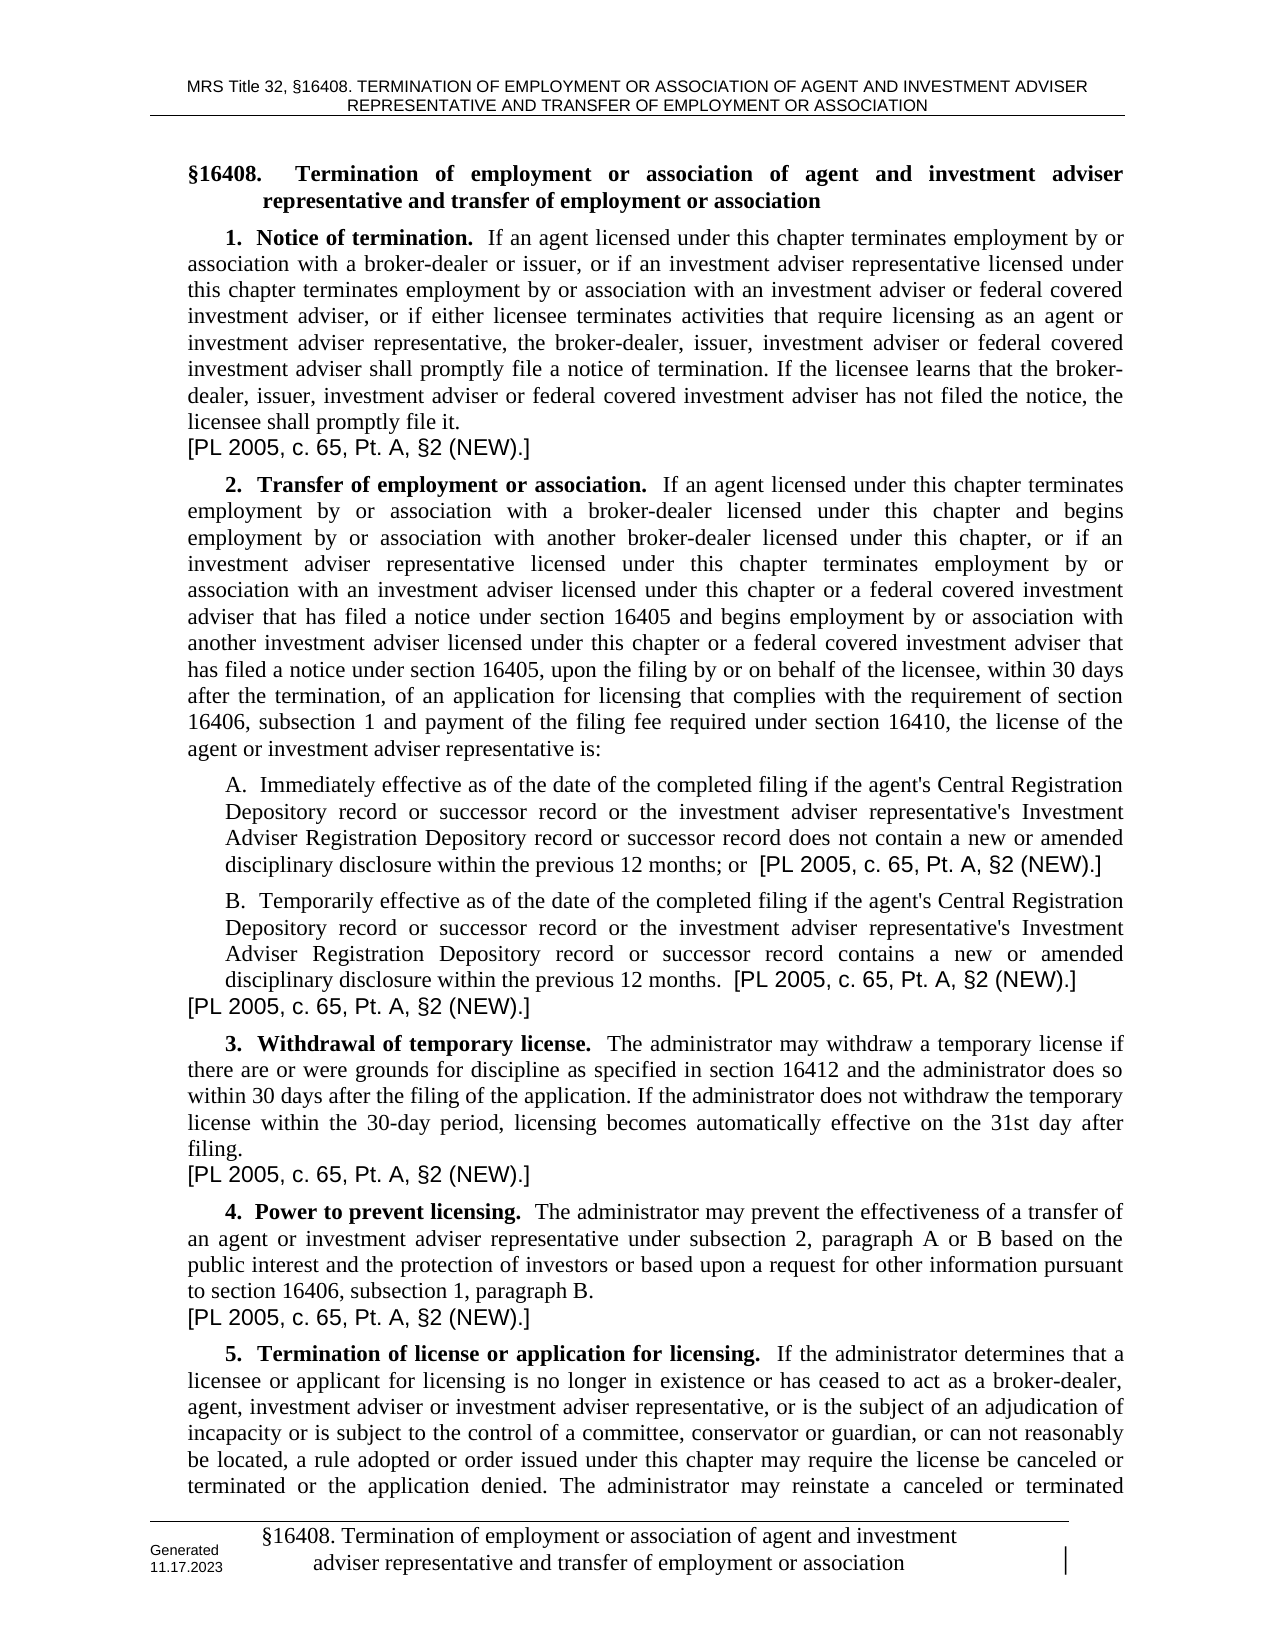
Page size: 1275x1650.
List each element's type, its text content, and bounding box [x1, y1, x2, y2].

text 1. Notice of termination. If an agent licensed under this chapter terminates employment by or association with a broker-dealer or issuer, or if an investment adviser representative licensed under this chapter terminates employment by or association with an investment adviser or federal covered investment adviser, or if either licensee terminates activities that require licensing as an agent or investment adviser representative, the broker-dealer, issuer, investment adviser or federal covered investment adviser shall promptly file a notice of termination. If the licensee learns that the broker-dealer, issuer, investment adviser or federal covered investment adviser has not filed the notice, the licensee shall promptly file it. [187, 223, 1125, 434]
text 4. Power to prevent licensing. The administrator may prevent the effectiveness of a transfer of an agent or investment adviser representative under subsection 2, paragraph A or B based on the public interest and the protection of investors or based upon a request for other information pursuant to section 16406, subsection 1, paragraph B. [187, 1198, 1125, 1304]
text 2. Transfer of employment or association. If an agent licensed under this chapter terminates employment by or association with a broker-dealer licensed under this chapter and begins employment by or association with another broker-dealer licensed under this chapter, or if an investment adviser representative licensed under this chapter terminates employment by or association with an investment adviser licensed under this chapter or a federal covered investment adviser that has filed a notice under section 16405 and begins employment by or association with another investment adviser licensed under this chapter or a federal covered investment adviser that has filed a notice under section 16405, upon the filing by or on behalf of the licensee, within 30 days after the termination, of an application for licensing that complies with the requirement of section 16406, subsection 1 and payment of the filing fee required under section 16410, the license of the agent or investment adviser representative is: [187, 471, 1125, 761]
text B. Temporarily effective as of the date of the completed filing if the agent's Central Registration Depository record or successor record or the investment adviser representative's Investment Adviser Registration Depository record or successor record contains a new or amended disciplinary disclosure within the previous 12 months. [PL 2005, c. 65, Pt. A, §2 (NEW).] [225, 887, 1125, 993]
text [187, 1340, 1125, 1498]
text 3. Withdrawal of temporary license. The administrator may withdraw a temporary license if there are or were grounds for discipline as specified in section 16412 and the administrator does so within 30 days after the filing of the application. If the administrator does not withdraw the temporary license within the 30-day period, licensing becomes automatically effective on the 31st day after filing. [187, 1030, 1125, 1161]
text [PL 2005, c. 65, Pt. A, §2 (NEW).] [187, 434, 1125, 461]
text [PL 2005, c. 65, Pt. A, §2 (NEW).] [187, 993, 1125, 1019]
text [PL 2005, c. 65, Pt. A, §2 (NEW).] [187, 1161, 1125, 1188]
text [PL 2005, c. 65, Pt. A, §2 (NEW).] [187, 1304, 1125, 1330]
text §16408. Termination of employment or association of agent and investment adviser representative and transfer of employment or association [187, 160, 1125, 213]
text A. Immediately effective as of the date of the completed filing if the agent's Central Registration Depository record or successor record or the investment adviser representative's Investment Adviser Registration Depository record or successor record does not contain a new or amended disciplinary disclosure within the previous 12 months; or [PL 2005, c. 65, Pt. A, §2 (NEW).] [225, 771, 1125, 877]
